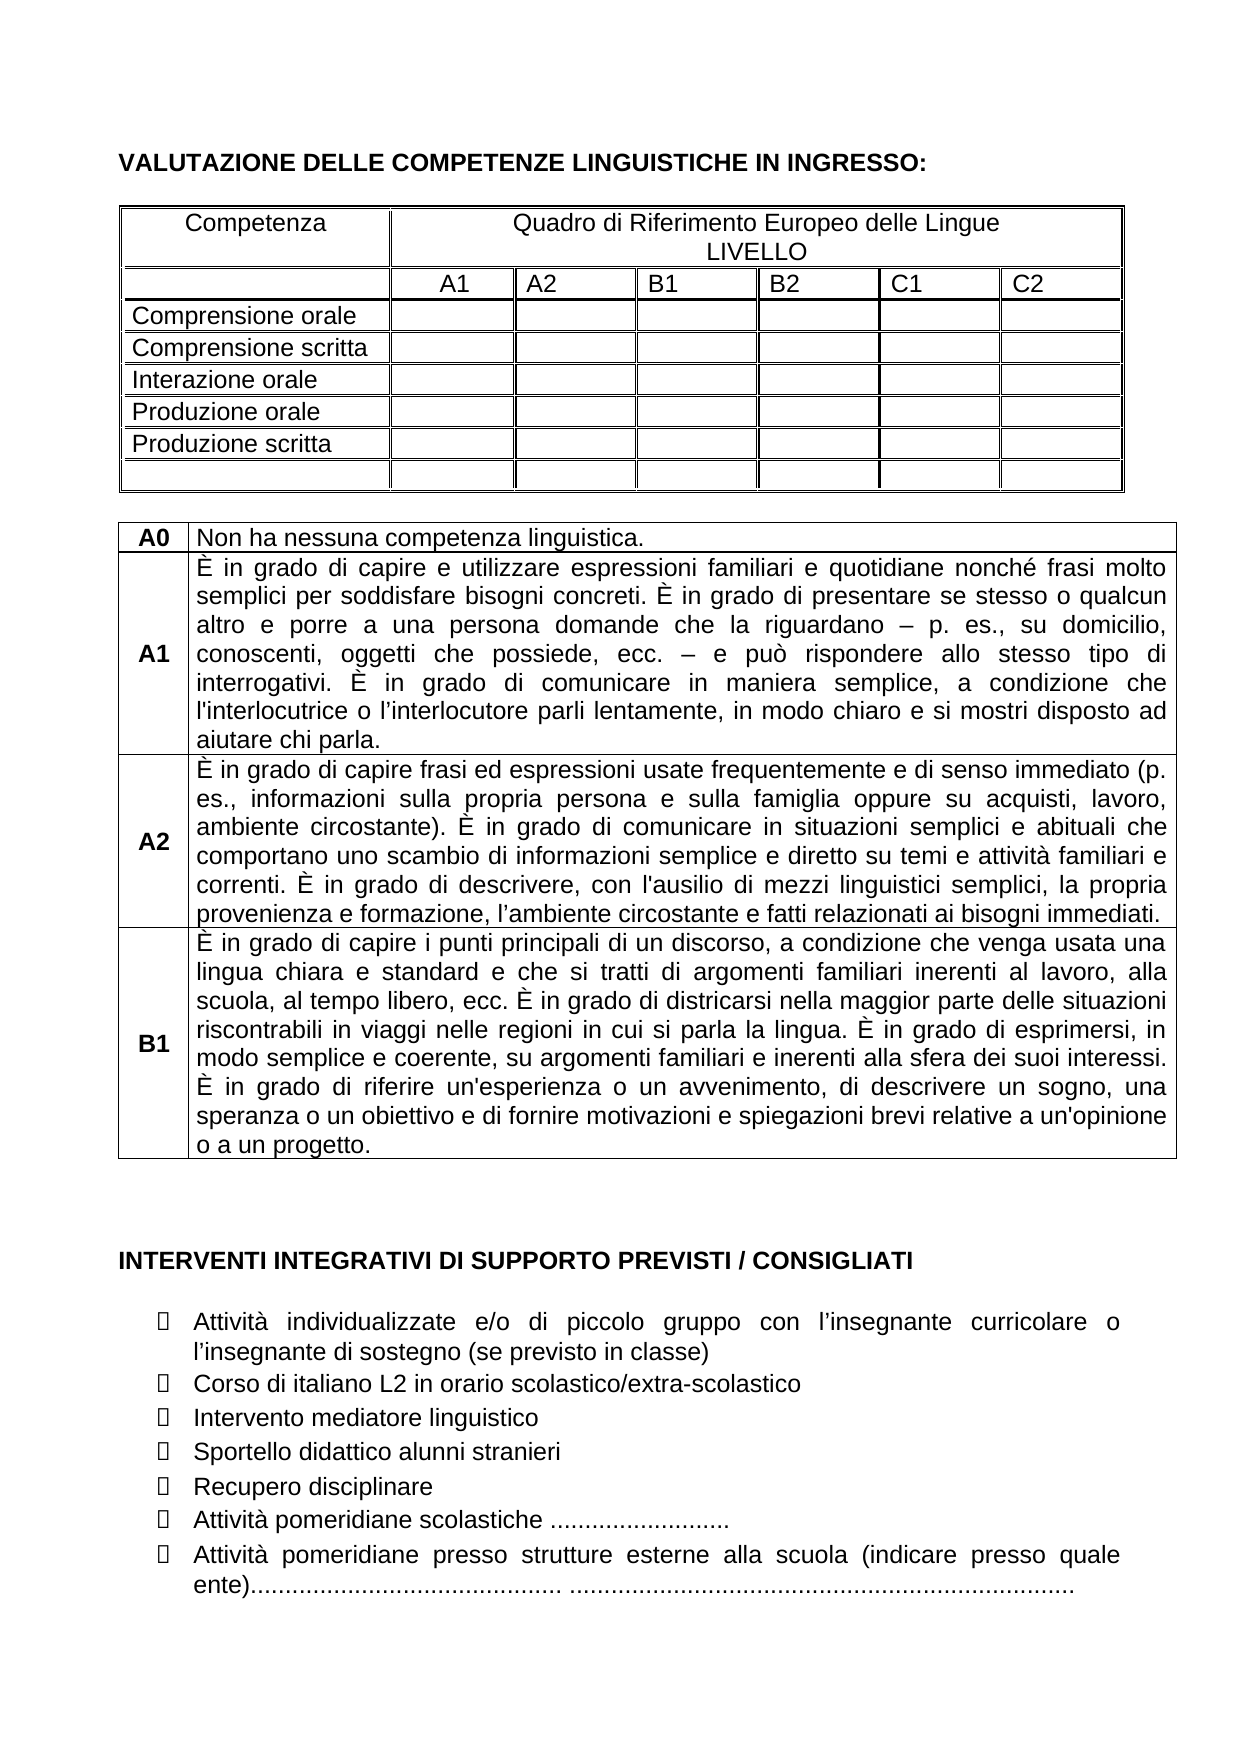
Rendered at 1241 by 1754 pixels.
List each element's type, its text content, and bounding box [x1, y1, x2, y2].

table_cell [517, 397, 635, 426]
list Attività individualizzate e/o di piccolo gruppo con l’insegnante curricolare o l’insegnante di sostegno (se previsto in classe) [156, 1303, 1122, 1366]
table_header A0 [119, 523, 188, 551]
table_cell C2 [1001, 266, 1123, 298]
table_cell A2 [517, 269, 635, 298]
table_cell [638, 301, 756, 330]
table_cell B1 [638, 269, 756, 298]
table_cell [881, 301, 999, 330]
table_cell Produzione orale [120, 394, 391, 426]
table_cell È in grado di capire e utilizzare espressioni familiari e quotidiane nonché frasi molto semplici per soddisfare bisogni concreti. È in grado di presentare se stesso o qualcun altro e porre a una persona domande che la riguardano – p. es., su domicilio, conoscenti, oggetti che possiede, ecc. – e può rispondere allo stesso tipo di interrogativi. È in grado di comunicare in maniera semplice, a condizione che l'interlocutrice o l’interlocutore parli lentamente, in modo chiaro e si mostri disposto ad aiutare chi parla. [189, 553, 1176, 754]
table_cell Interazione orale [120, 362, 391, 394]
table_cell C1 [881, 269, 999, 298]
table_cell [881, 365, 999, 394]
table_cell [879, 461, 1001, 490]
table_cell [392, 397, 513, 426]
table_cell [120, 266, 391, 298]
table_cell Produzione scritta [120, 426, 391, 458]
table_cell [392, 429, 513, 458]
table_cell A2 [119, 755, 188, 927]
table_header Competenza [122, 209, 391, 266]
table_cell [881, 333, 999, 362]
table_header Quadro di Riferimento Europeo delle Lingue LIVELLO [391, 209, 1121, 266]
table_cell Comprensione scritta [120, 330, 391, 362]
table_cell [515, 461, 636, 490]
table_cell [760, 365, 878, 394]
table_cell [517, 333, 635, 362]
table_cell [881, 429, 999, 458]
table_cell [638, 397, 756, 426]
table_cell [1001, 330, 1123, 362]
list Intervento mediatore linguistico [156, 1400, 1122, 1434]
text VALUTAZIONE DELLE COMPETENZE LINGUISTICHE IN INGRESSO: [118, 148, 1122, 176]
table_cell [760, 301, 878, 330]
list Recupero disciplinare [156, 1468, 1122, 1502]
table_cell [392, 333, 513, 362]
table_cell [760, 333, 878, 362]
table_cell [517, 429, 635, 458]
table_cell B1 [119, 928, 188, 1158]
table_cell [517, 365, 635, 394]
table_cell [392, 301, 513, 330]
table_cell [391, 458, 515, 490]
table_cell [881, 397, 999, 426]
table_cell È in grado di capire frasi ed espressioni usate frequentemente e di senso immediato (p. es., informazioni sulla propria persona e sulla famiglia oppure su acquisti, lavoro, ambiente circostante). È in grado di comunicare in situazioni semplici e abituali che comportano uno scambio di informazioni semplice e diretto su temi e attività familiari e correnti. È in grado di descrivere, con l'ausilio di mezzi linguistici semplici, la propria provenienza e formazione, l’ambiente circostante e fatti relazionati ai bisogni immediati. [189, 755, 1176, 927]
table_cell A1 [119, 553, 188, 754]
table_header Non ha nessuna competenza linguistica. [189, 523, 1176, 551]
table_cell [1001, 394, 1123, 426]
list Corso di italiano L2 in orario scolastico/extra-scolastico [156, 1366, 1122, 1400]
table_cell [517, 301, 635, 330]
table_cell [1001, 426, 1123, 458]
table_cell Comprensione orale [120, 298, 389, 330]
table_cell È in grado di capire i punti principali di un discorso, a condizione che venga usata una lingua chiara e standard e che si tratti di argomenti familiari inerenti al lavoro, alla scuola, al tempo libero, ecc. È in grado di districarsi nella maggior parte delle situazioni riscontrabili in viaggi nelle regioni in cui si parla la lingua. È in grado di esprimersi, in modo semplice e coerente, su argomenti familiari e inerenti alla sfera dei suoi interessi. È in grado di riferire un'esperienza o un avvenimento, di descrivere un sogno, una speranza o un obiettivo e di fornire motivazioni e spiegazioni brevi relative a un'opinione o a un progetto. [189, 928, 1176, 1158]
table_cell [638, 365, 756, 394]
table_cell [392, 365, 513, 394]
table_cell B2 [760, 269, 878, 298]
table_cell [1001, 362, 1123, 394]
table_cell [758, 461, 879, 490]
text INTERVENTI INTEGRATIVI DI SUPPORTO PREVISTI / CONSIGLIATI [118, 1246, 1122, 1274]
table_cell [760, 397, 878, 426]
table_cell A1 [392, 269, 513, 298]
table_cell [636, 458, 758, 490]
table_cell [638, 429, 756, 458]
table_cell [638, 333, 756, 362]
list Attività pomeridiane presso strutture esterne alla scuola (indicare presso quale ente)............................................. ......................................................................... [156, 1536, 1122, 1599]
table_cell [760, 429, 878, 458]
table_cell [120, 458, 391, 490]
list Attività pomeridiane scolastiche .......................... [156, 1502, 1122, 1536]
table_cell [1001, 458, 1123, 490]
list Sportello didattico alunni stranieri [156, 1434, 1122, 1468]
table_cell [1002, 298, 1123, 330]
